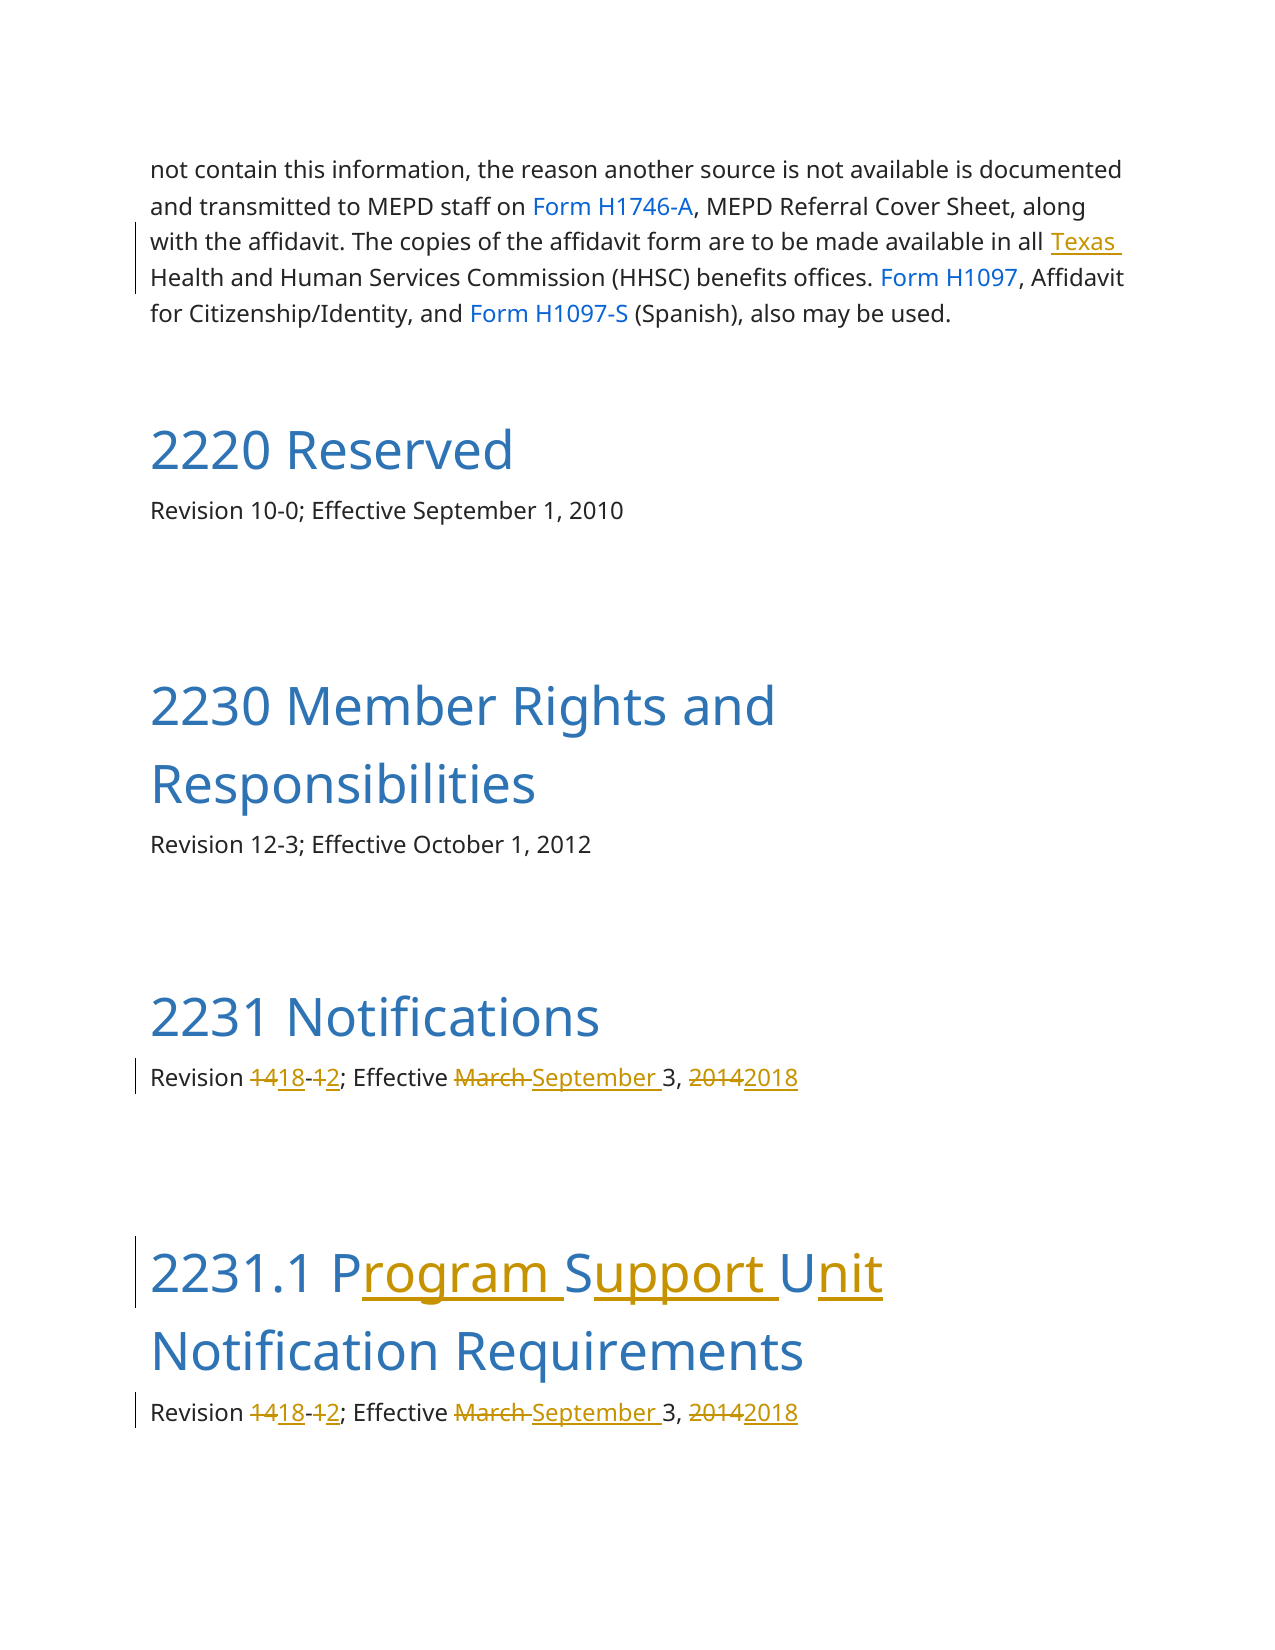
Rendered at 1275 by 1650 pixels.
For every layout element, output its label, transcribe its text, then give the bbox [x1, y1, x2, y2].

subtitle 2220 Reserved [150, 412, 1125, 485]
subtitle 2230 Member Rights and Responsibilities [150, 669, 1125, 819]
text Revision -; Effective 3, [150, 1392, 1125, 1428]
text Revision -; Effective 3, [150, 1058, 1125, 1094]
text Revision 10-0; Effective September 1, 2010 [150, 491, 1125, 527]
subtitle 2231.1 PSU Notification Requirements [150, 1236, 1125, 1386]
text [150, 150, 1125, 330]
text Revision 12-3; Effective October 1, 2012 [150, 825, 1125, 897]
subtitle 2231 Notifications [150, 980, 1125, 1052]
